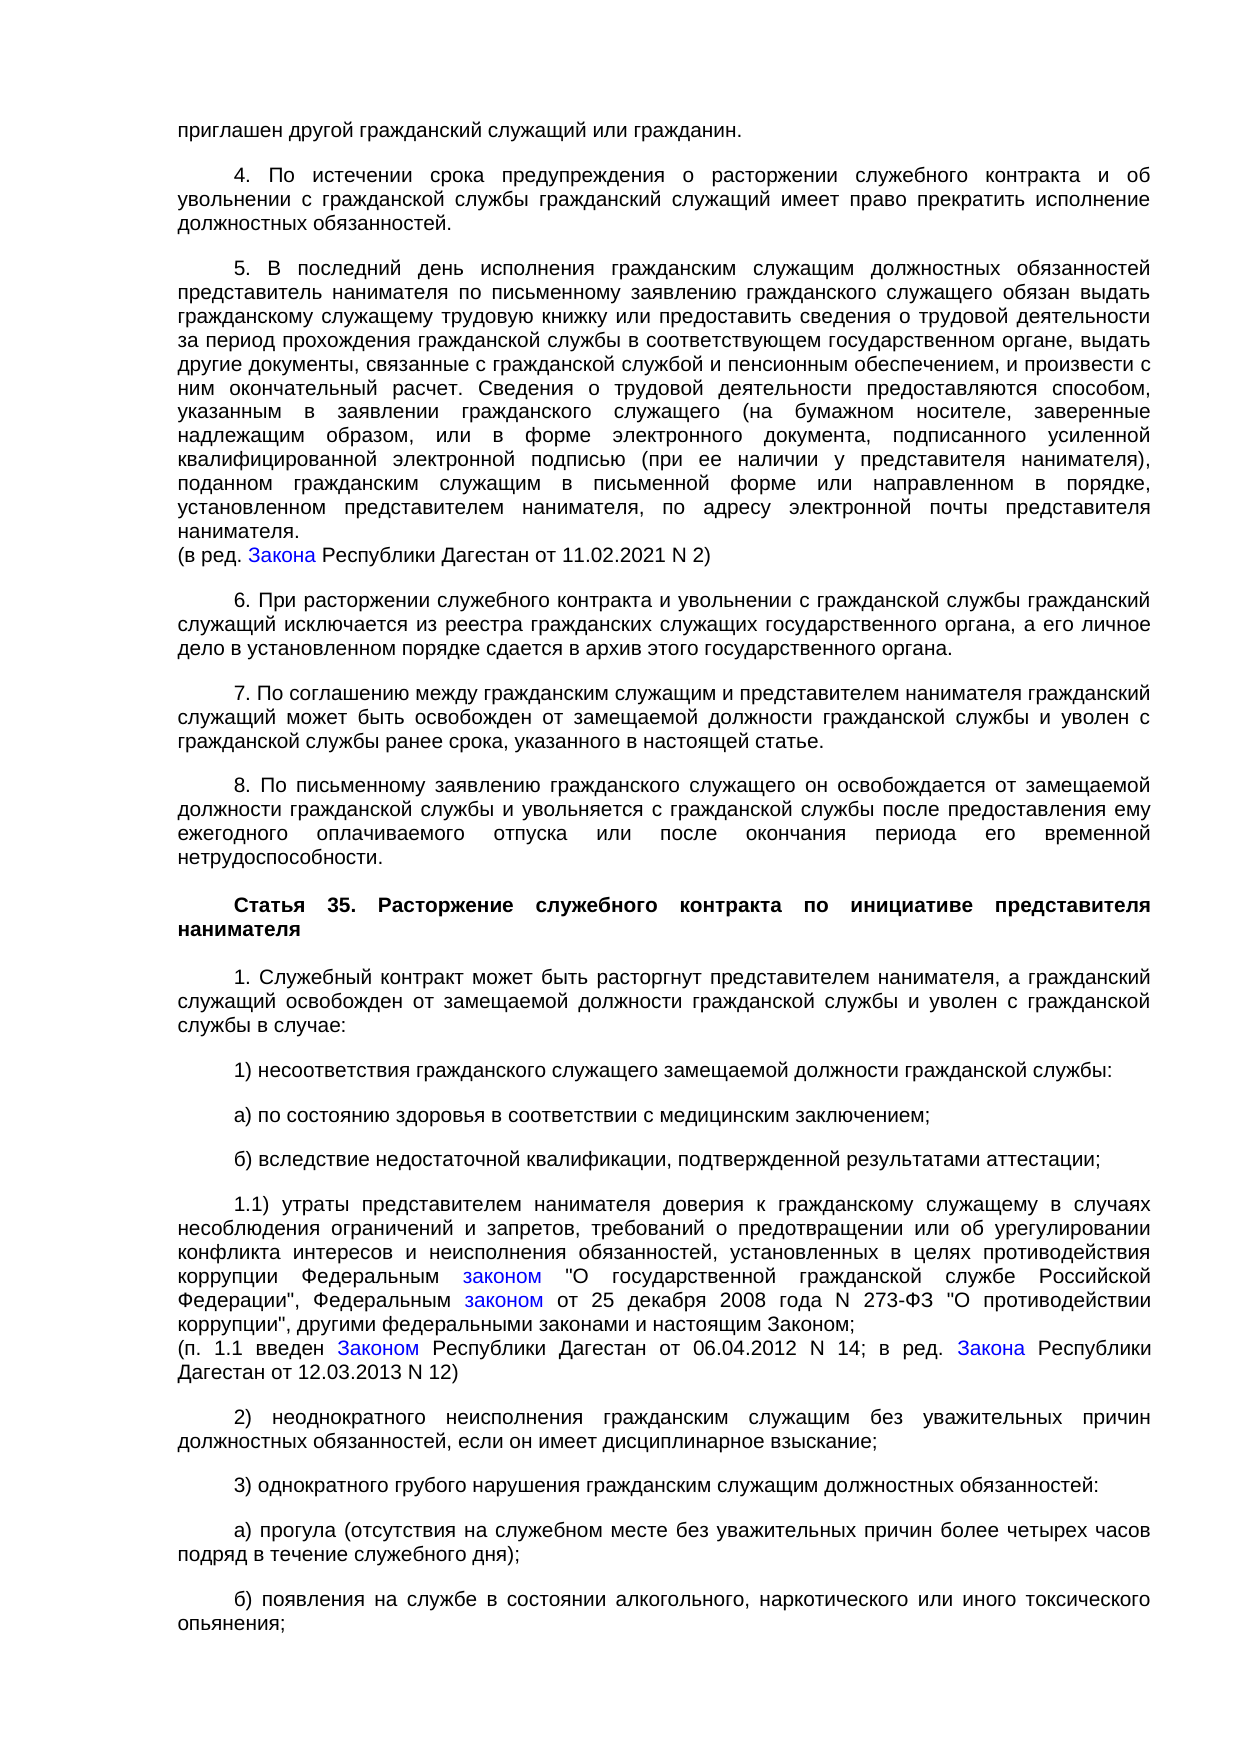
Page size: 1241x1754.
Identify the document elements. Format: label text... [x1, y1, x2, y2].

text а) прогула (отсутствия на служебном месте без уважительных причин более четырех часов подряд в течение служебного дня); [177, 1518, 1152, 1566]
text 3) однократного грубого нарушения гражданским служащим должностных обязанностей: [177, 1473, 1152, 1497]
text 4. По истечении срока предупреждения о расторжении служебного контракта и об увольнении с гражданской службы гражданский служащий имеет право прекратить исполнение должностных обязанностей. [177, 163, 1152, 235]
text б) появления на службе в состоянии алкогольного, наркотического или иного токсического опьянения; [177, 1587, 1152, 1635]
text а) по состоянию здоровья в соответствии с медицинским заключением; [177, 1102, 1152, 1126]
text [177, 118, 1152, 142]
text (п. 1.1 введен Законом Республики Дагестан от 06.04.2012 N 14; в ред. Закона Республики Дагестан от 12.03.2013 N 12) [177, 1336, 1152, 1384]
title Статья 35. Расторжение служебного контракта по инициативе представителя нанимателя [177, 893, 1152, 941]
text 1.1) утраты представителем нанимателя доверия к гражданскому служащему в случаях несоблюдения ограничений и запретов, требований о предотвращении или об урегулировании конфликта интересов и неисполнения обязанностей, установленных в целях противодействия коррупции Федеральным законом "О государственной гражданской службе Российской Федерации", Федеральным законом от 25 декабря 2008 года N 273-ФЗ "О противодействии коррупции", другими федеральными законами и настоящим Законом; [177, 1192, 1152, 1336]
text (в ред. Закона Республики Дагестан от 11.02.2021 N 2) [177, 543, 1152, 567]
text 8. По письменному заявлению гражданского служащего он освобождается от замещаемой должности гражданской службы и увольняется с гражданской службы после предоставления ему ежегодного оплачиваемого отпуска или после окончания периода его временной нетрудоспособности. [177, 773, 1152, 869]
text 5. В последний день исполнения гражданским служащим должностных обязанностей представитель нанимателя по письменному заявлению гражданского служащего обязан выдать гражданскому служащему трудовую книжку или предоставить сведения о трудовой деятельности за период прохождения гражданской службы в соответствующем государственном органе, выдать другие документы, связанные с гражданской службой и пенсионным обеспечением, и произвести с ним окончательный расчет. Сведения о трудовой деятельности предоставляются способом, указанным в заявлении гражданского служащего (на бумажном носителе, заверенные надлежащим образом, или в форме электронного документа, подписанного усиленной квалифицированной электронной подписью (при ее наличии у представителя нанимателя), поданном гражданским служащим в письменной форме или направленном в порядке, установленном представителем нанимателя, по адресу электронной почты представителя нанимателя. [177, 256, 1152, 543]
text 2) неоднократного неисполнения гражданским служащим без уважительных причин должностных обязанностей, если он имеет дисциплинарное взыскание; [177, 1404, 1152, 1452]
text 1. Служебный контракт может быть расторгнут представителем нанимателя, а гражданский служащий освобожден от замещаемой должности гражданской службы и уволен с гражданской службы в случае: [177, 965, 1152, 1037]
text 6. При расторжении служебного контракта и увольнении с гражданской службы гражданский служащий исключается из реестра гражданских служащих государственного органа, а его личное дело в установленном порядке сдается в архив этого государственного органа. [177, 588, 1152, 660]
text 7. По соглашению между гражданским служащим и представителем нанимателя гражданский служащий может быть освобожден от замещаемой должности гражданской службы и уволен с гражданской службы ранее срока, указанного в настоящей статье. [177, 681, 1152, 752]
text б) вследствие недостаточной квалификации, подтвержденной результатами аттестации; [177, 1147, 1152, 1171]
text 1) несоответствия гражданского служащего замещаемой должности гражданской службы: [177, 1058, 1152, 1082]
